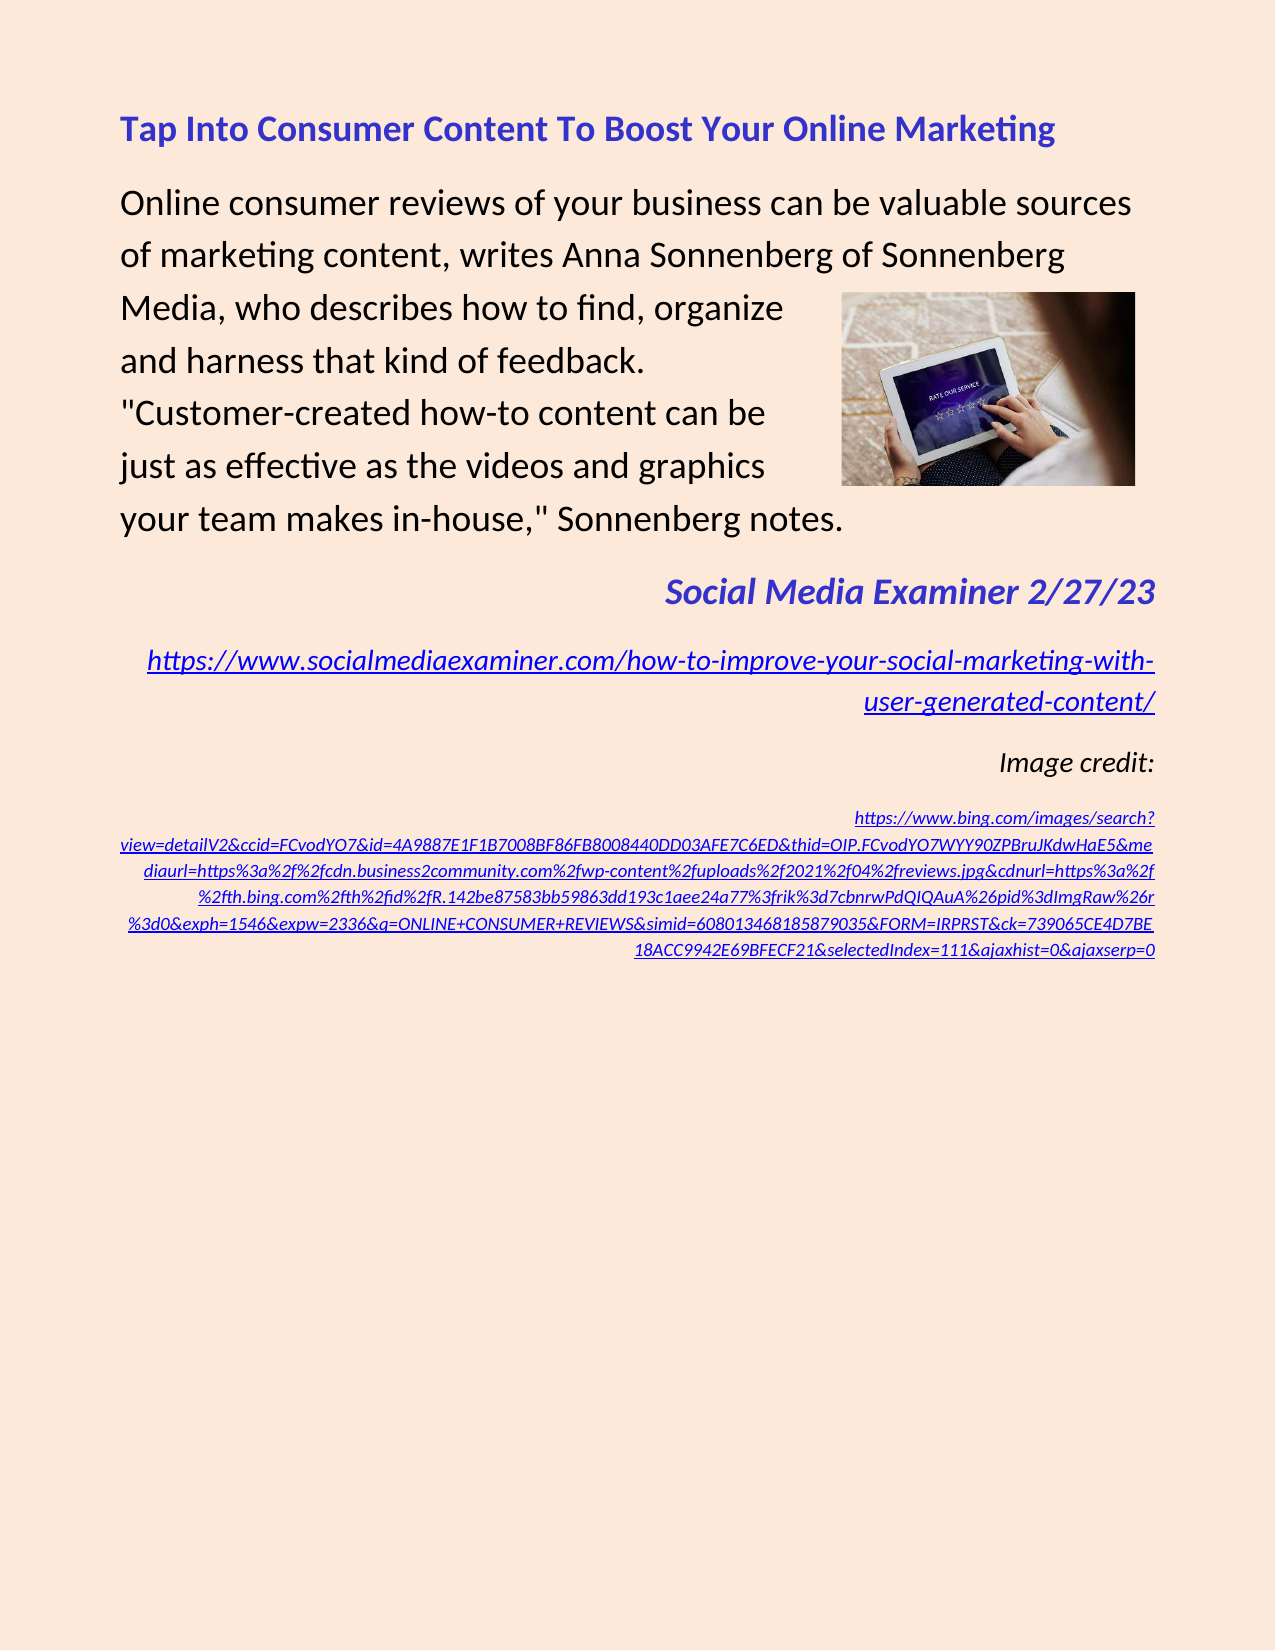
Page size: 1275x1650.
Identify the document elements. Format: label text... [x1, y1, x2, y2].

text Image credit: [120, 744, 1155, 780]
text https://www.socialmediaexaminer.com/how-to-improve-your-social-marketing-with-user-generated-content/ [120, 642, 1155, 718]
text Tap Into Consumer Content To Boost Your Online Marketing [120, 105, 1155, 151]
text Social Media Examiner 2/27/23 [120, 568, 1155, 614]
text Online consumer reviews of your business can be valuable sources of marketing content, writes Anna Sonnenberg of Sonnenberg Media, who describes how to find, organize and harness that kind of feedback. "Customer-created how-to content can be just as effective as the videos and graphics your team makes in-house," Sonnenberg notes. [120, 178, 1155, 541]
picture [841, 292, 1135, 486]
text https://www.bing.com/images/search?view=detailV2&ccid=FCvodYO7&id=4A9887E1F1B7008BF86FB8008440DD03AFE7C6ED&thid=OIP.FCvodYO7WYY90ZPBruJKdwHaE5&mediaurl=https%3a%2f%2fcdn.business2community.com%2fwp-content%2fuploads%2f2021%2f04%2freviews.jpg&cdnurl=https%3a%2f%2fth.bing.com%2fth%2fid%2fR.142be87583bb59863dd193c1aee24a77%3frik%3d7cbnrwPdQIQAuA%26pid%3dImgRaw%26r%3d0&exph=1546&expw=2336&q=ONLINE+CONSUMER+REVIEWS&simid=608013468185879035&FORM=IRPRST&ck=739065CE4D7BE18ACC9942E69BFECF21&selectedIndex=111&ajaxhist=0&ajaxserp=0 [120, 806, 1155, 961]
